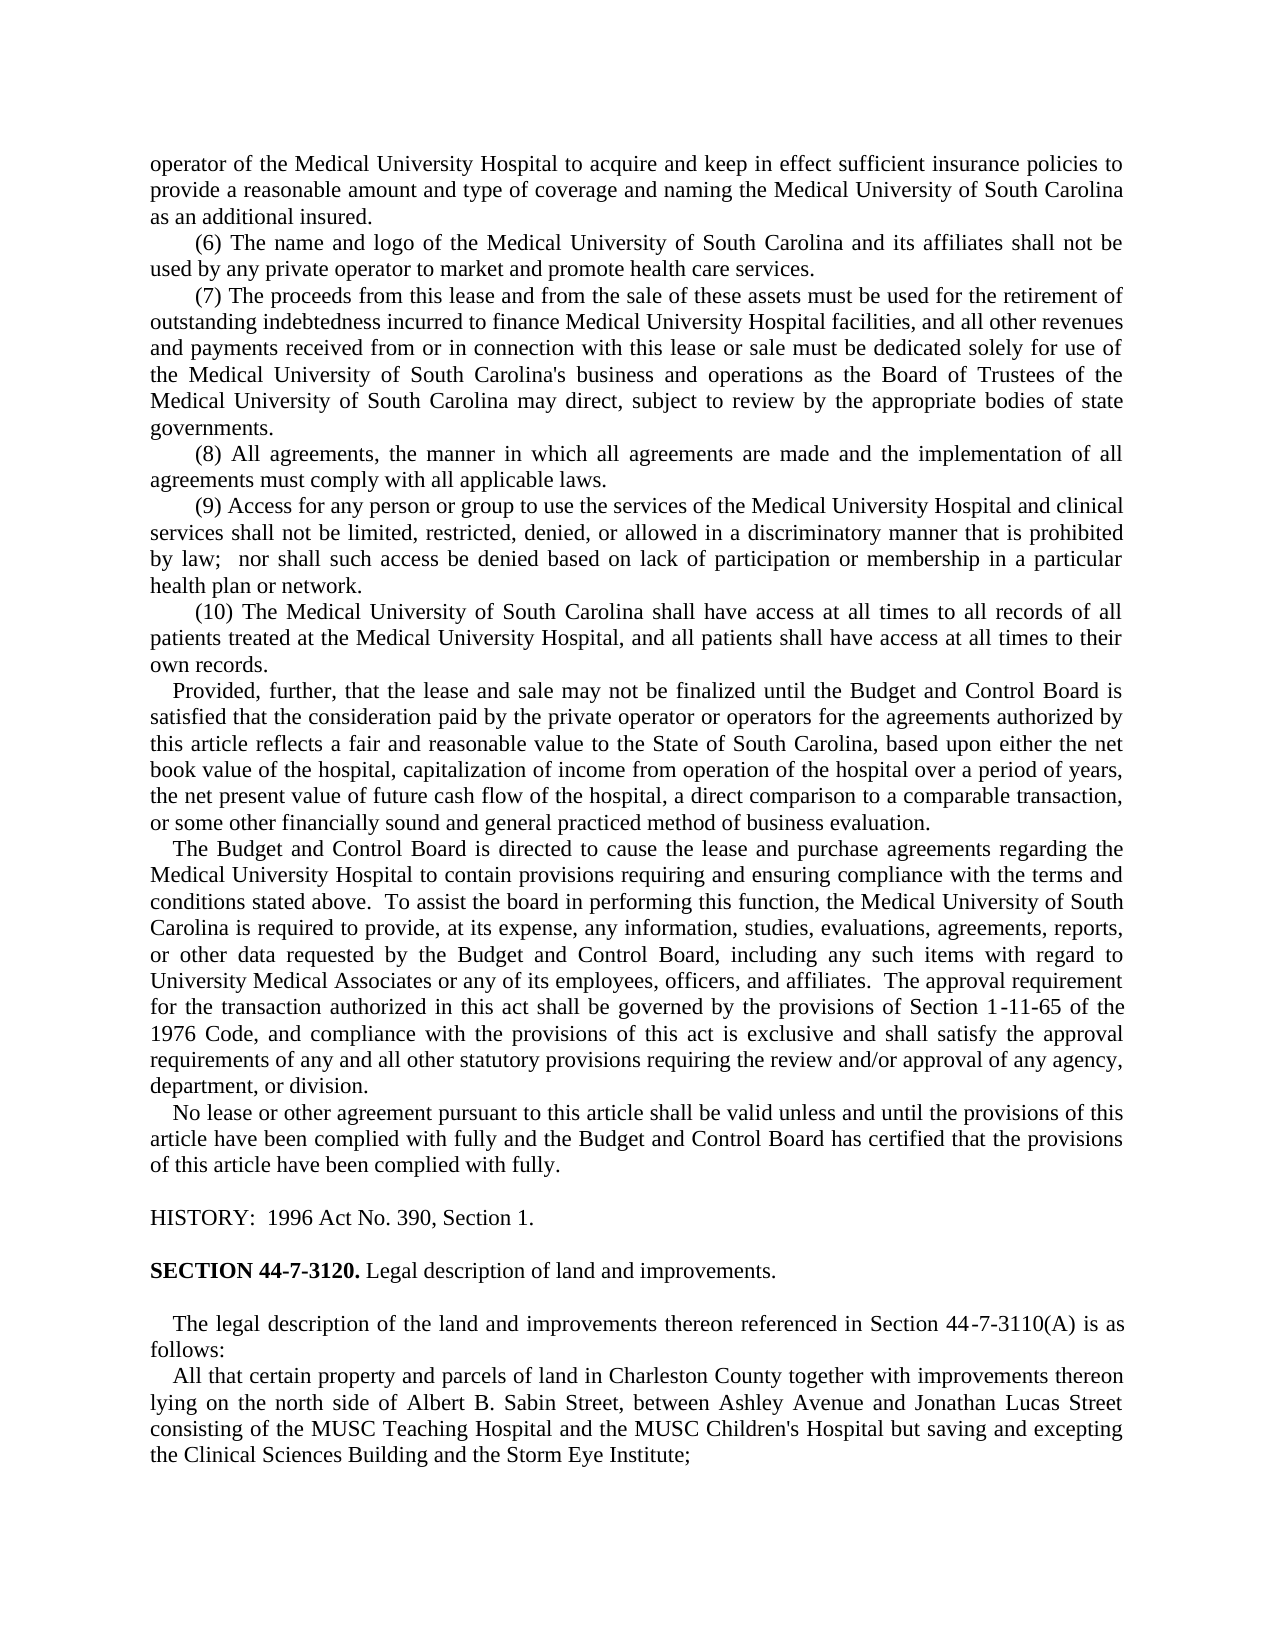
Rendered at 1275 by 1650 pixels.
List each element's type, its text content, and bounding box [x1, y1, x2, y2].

text All that certain property and parcels of land in Charleston County together with improvements thereon lying on the north side of Albert B. Sabin Street, between Ashley Avenue and Jonathan Lucas Street consisting of the MUSC Teaching Hospital and the MUSC Children's Hospital but saving and excepting the Clinical Sciences Building and the Storm Eye Institute; [150, 1362, 1125, 1468]
text SECTION 44-7-3120. Legal description of land and improvements. [150, 1257, 1125, 1283]
text (6) The name and logo of the Medical University of South Carolina and its affiliates shall not be used by any private operator to market and promote health care services. [150, 229, 1125, 282]
text The legal description of the land and improvements thereon referenced in Section 44-7-3110(A) is as follows: [150, 1309, 1125, 1362]
text No lease or other agreement pursuant to this article shall be valid unless and until the provisions of this article have been complied with fully and the Budget and Control Board has certified that the provisions of this article have been complied with fully. [150, 1099, 1125, 1178]
text The Budget and Control Board is directed to cause the lease and purchase agreements regarding the Medical University Hospital to contain provisions requiring and ensuring compliance with the terms and conditions stated above. To assist the board in performing this function, the Medical University of South Carolina is required to provide, at its expense, any information, studies, evaluations, agreements, reports, or other data requested by the Budget and Control Board, including any such items with regard to University Medical Associates or any of its employees, officers, and affiliates. The approval requirement for the transaction authorized in this act shall be governed by the provisions of Section 1-11-65 of the 1976 Code, and compliance with the provisions of this act is exclusive and shall satisfy the approval requirements of any and all other statutory provisions requiring the review and/or approval of any agency, department, or division. [150, 835, 1125, 1099]
text (10) The Medical University of South Carolina shall have access at all times to all records of all patients treated at the Medical University Hospital, and all patients shall have access at all times to their own records. [150, 598, 1125, 677]
text HISTORY: 1996 Act No. 390, Section 1. [150, 1204, 1125, 1231]
text (7) The proceeds from this lease and from the sale of these assets must be used for the retirement of outstanding indebtedness incurred to finance Medical University Hospital facilities, and all other revenues and payments received from or in connection with this lease or sale must be dedicated solely for use of the Medical University of South Carolina's business and operations as the Board of Trustees of the Medical University of South Carolina may direct, subject to review by the appropriate bodies of state governments. [150, 282, 1125, 440]
text (9) Access for any person or group to use the services of the Medical University Hospital and clinical services shall not be limited, restricted, denied, or allowed in a discriminatory manner that is prohibited by law; nor shall such access be denied based on lack of participation or membership in a particular health plan or network. [150, 493, 1125, 598]
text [150, 150, 1125, 229]
text Provided, further, that the lease and sale may not be finalized until the Budget and Control Board is satisfied that the consideration paid by the private operator or operators for the agreements authorized by this article reflects a fair and reasonable value to the State of South Carolina, based upon either the net book value of the hospital, capitalization of income from operation of the hospital over a period of years, the net present value of future cash flow of the hospital, a direct comparison to a comparable transaction, or some other financially sound and general practiced method of business evaluation. [150, 677, 1125, 835]
text (8) All agreements, the manner in which all agreements are made and the implementation of all agreements must comply with all applicable laws. [150, 440, 1125, 493]
